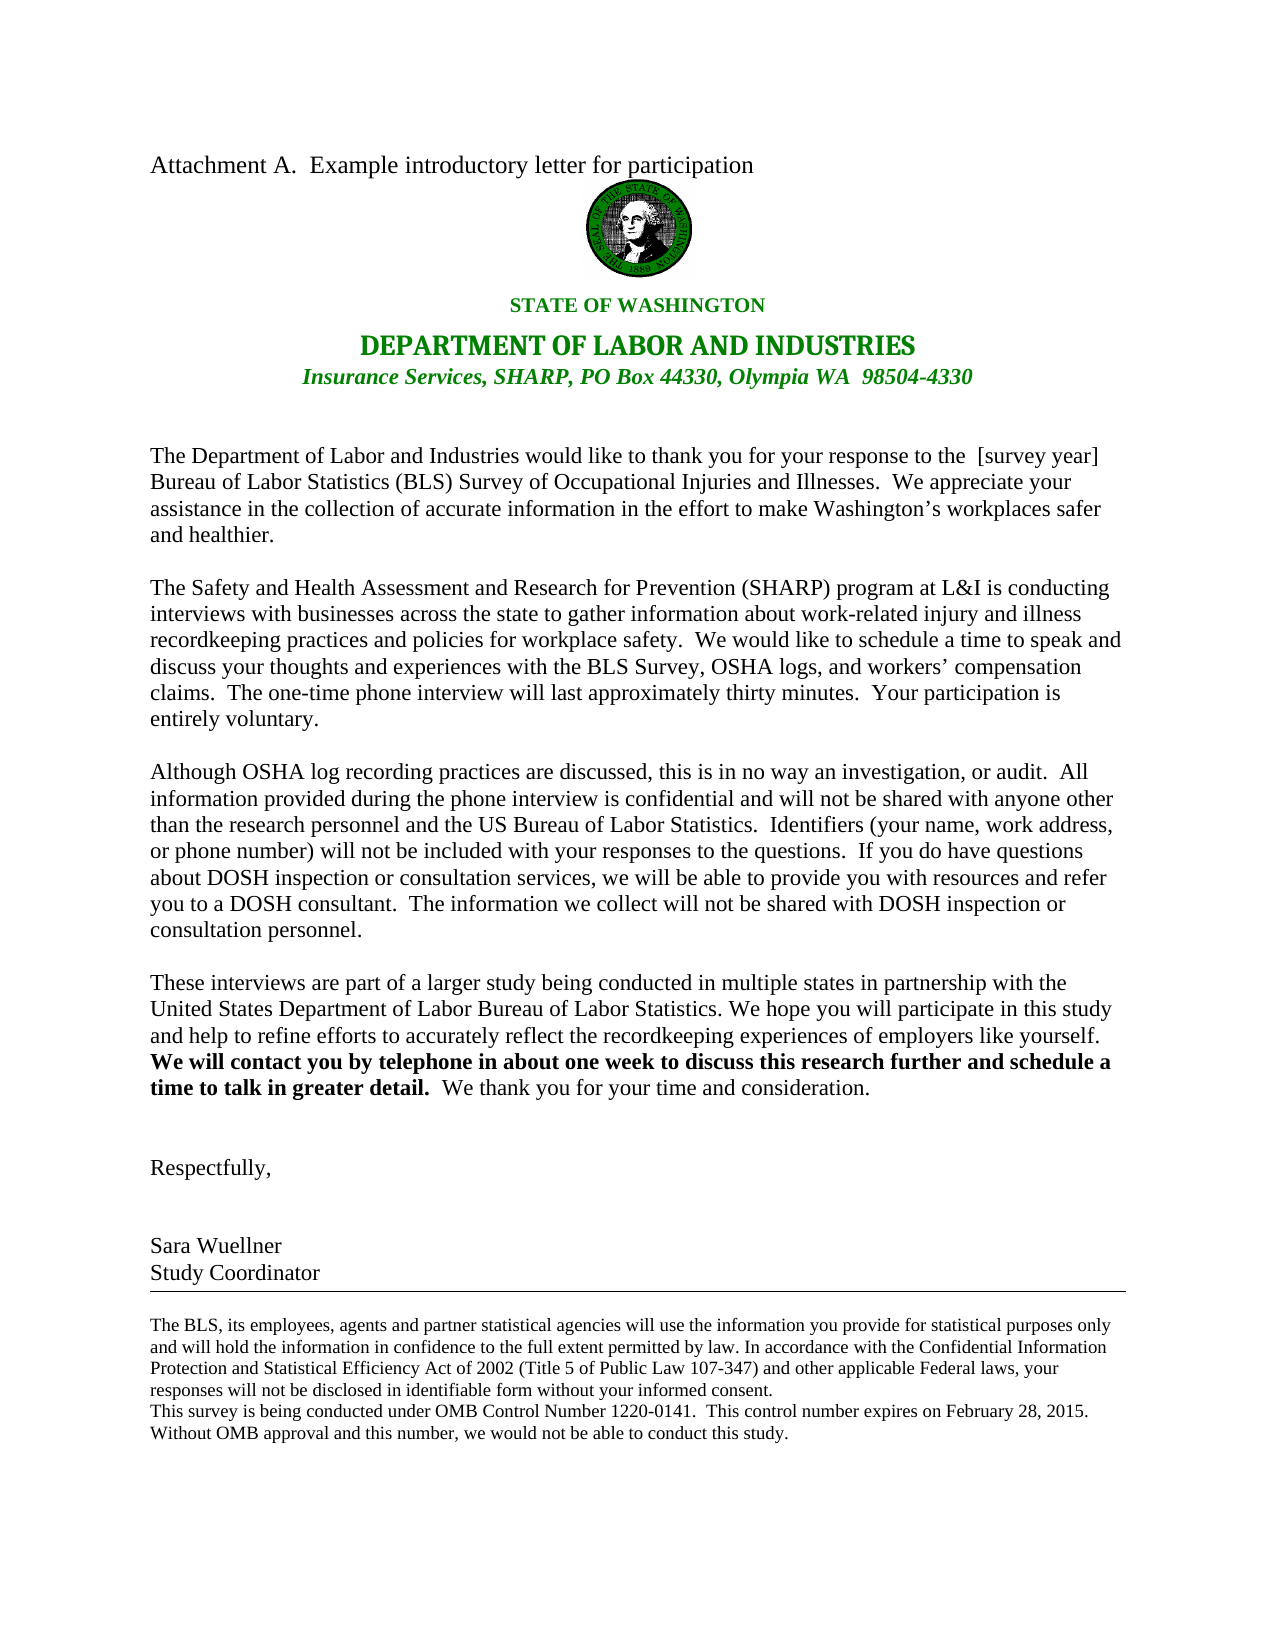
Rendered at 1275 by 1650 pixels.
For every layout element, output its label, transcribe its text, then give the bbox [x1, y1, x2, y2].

text This survey is being conducted under OMB Control Number 1220-0141. This control number expires on February 28, 2015. Without OMB approval and this number, we would not be able to conduct this study. [150, 1400, 1125, 1443]
text The Safety and Health Assessment and Research for Prevention (SHARP) program at L&I is conducting interviews with businesses across the state to gather information about work-related injury and illness recordkeeping practices and policies for workplace safety. We would like to schedule a time to speak and discuss your thoughts and experiences with the BLS Survey, OSHA logs, and workers’ compensation claims. The one-time phone interview will last approximately thirty minutes. Your participation is entirely voluntary. [150, 574, 1125, 732]
text Insurance Services, SHARP, PO Box 44330, Olympia WA 98504-4330 [150, 363, 1125, 389]
text STATE OF [150, 293, 1125, 317]
text Sara Wuellner [150, 1233, 1125, 1259]
text The Department of Labor and Industries would like to thank you for your response to the [survey year] Bureau of Labor Statistics (BLS) Survey of Occupational Injuries and Illnesses. We appreciate your assistance in the collection of accurate information in the effort to make Washington’s workplaces safer and healthier. [150, 442, 1125, 547]
text Although OSHA log recording practices are discussed, this is in no way an investigation, or audit. All information provided during the phone interview is confidential and will not be shared with anyone other than the research personnel and the US Bureau of Labor Statistics. Identifiers (your name, work address, or phone number) will not be included with your responses to the questions. If you do have questions about DOSH inspection or consultation services, we will be able to provide you with resources and refer you to a DOSH consultant. The information we collect will not be shared with DOSH inspection or consultation personnel. [150, 758, 1125, 943]
text Attachment A. Example introductory letter for participation [150, 150, 1125, 179]
subtitle DEPARTMENT OF LABOR AND INDUSTRIES [150, 329, 1125, 363]
text These interviews are part of a larger study being conducted in multiple states in partnership with the United States Department of Labor Bureau of Labor Statistics. We hope you will participate in this study and help to refine efforts to accurately reflect the recordkeeping experiences of employers like yourself. We will contact you by telephone in about one week to discuss this research further and schedule a time to talk in greater detail. We thank you for your time and consideration. [150, 969, 1125, 1101]
text The BLS, its employees, agents and partner statistical agencies will use the information you provide for statistical purposes only and will hold the information in confidence to the full extent permitted by law. In accordance with the Confidential Information Protection and Statistical Efficiency Act of 2002 (Title 5 of Public Law 107-347) and other applicable Federal laws, your responses will not be disclosed in identifiable form without your informed consent. [150, 1314, 1125, 1400]
picture [580, 178, 695, 281]
text Respectfully, [150, 1153, 1125, 1180]
text Study Coordinator [150, 1259, 1125, 1285]
